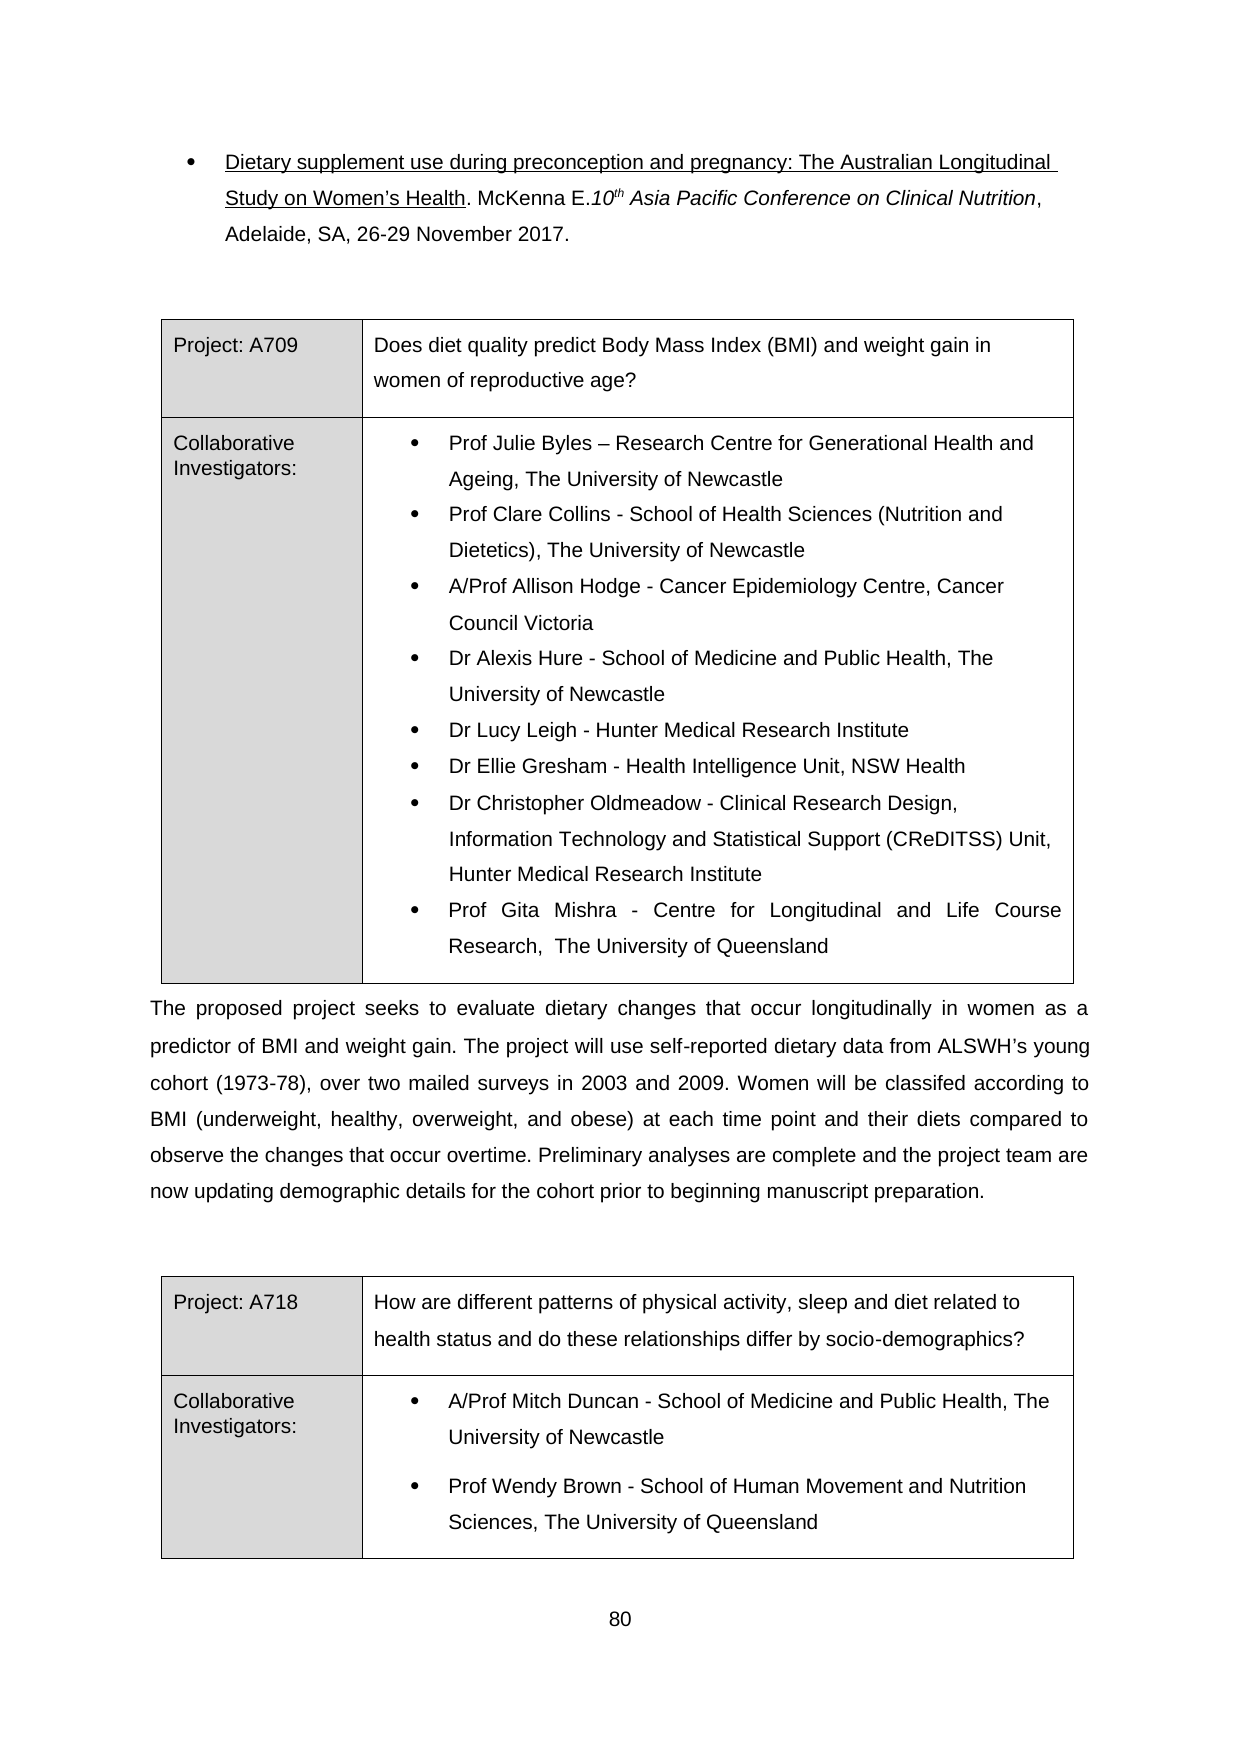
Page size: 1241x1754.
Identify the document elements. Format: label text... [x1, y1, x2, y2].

text The proposed project seeks to evaluate dietary changes that occur longitudinally in women as a predictor of BMI and weight gain. The project will use self‐reported dietary data from ALSWH’s young cohort (1973‐78), over two mailed surveys in 2003 and 2009. Women will be classifed according to BMI (underweight, healthy, overweight, and obese) at each time point and their diets compared to observe the changes that occur overtime. Preliminary analyses are complete and the project team are now updating demographic details for the cohort prior to beginning manuscript preparation. [150, 996, 1090, 1203]
table_cell Collaborative Investigators: [162, 418, 362, 983]
table_header Project: A718 [162, 1277, 362, 1375]
table_cell Collaborative Investigators: [162, 1376, 362, 1558]
list Dietary supplement use during preconception and pregnancy: The Australian Longitudinal Study on Women’s Health. McKenna E.10th Asia Pacific Conference on Clinical Nutrition, Adelaide, SA, 26-29 November 2017. [187, 150, 1090, 246]
table_header How are different patterns of physical activity, sleep and diet related to health status and do these relationships differ by socio‐demographics? [363, 1277, 1073, 1375]
table_header Project: A709 [162, 320, 362, 417]
table_header Does diet quality predict Body Mass Index (BMI) and weight gain in women of reproductive age? [363, 320, 1073, 417]
table_cell Prof Julie Byles – Research Centre for Generational Health and Ageing, The University of Newcastle Prof Clare Collins - School of Health Sciences (Nutrition and Dietetics), The University of Newcastle A/Prof Allison Hodge - Cancer Epidemiology Centre, Cancer Council Victoria Dr Alexis Hure - School of Medicine and Public Health, The University of Newcastle Dr Lucy Leigh - Hunter Medical Research Institute Dr Ellie Gresham - Health Intelligence Unit, NSW Health Dr Christopher Oldmeadow - Clinical Research Design, Information Technology and Statistical Support (CReDITSS) Unit, Hunter Medical Research Institute Prof Gita Mishra - Centre for Longitudinal and Life Course Research, The University of Queensland [363, 418, 1073, 983]
table_cell A/Prof Mitch Duncan - School of Medicine and Public Health, The University of Newcastle Prof Wendy Brown - School of Human Movement and Nutrition Sciences, The University of Queensland [363, 1376, 1073, 1558]
